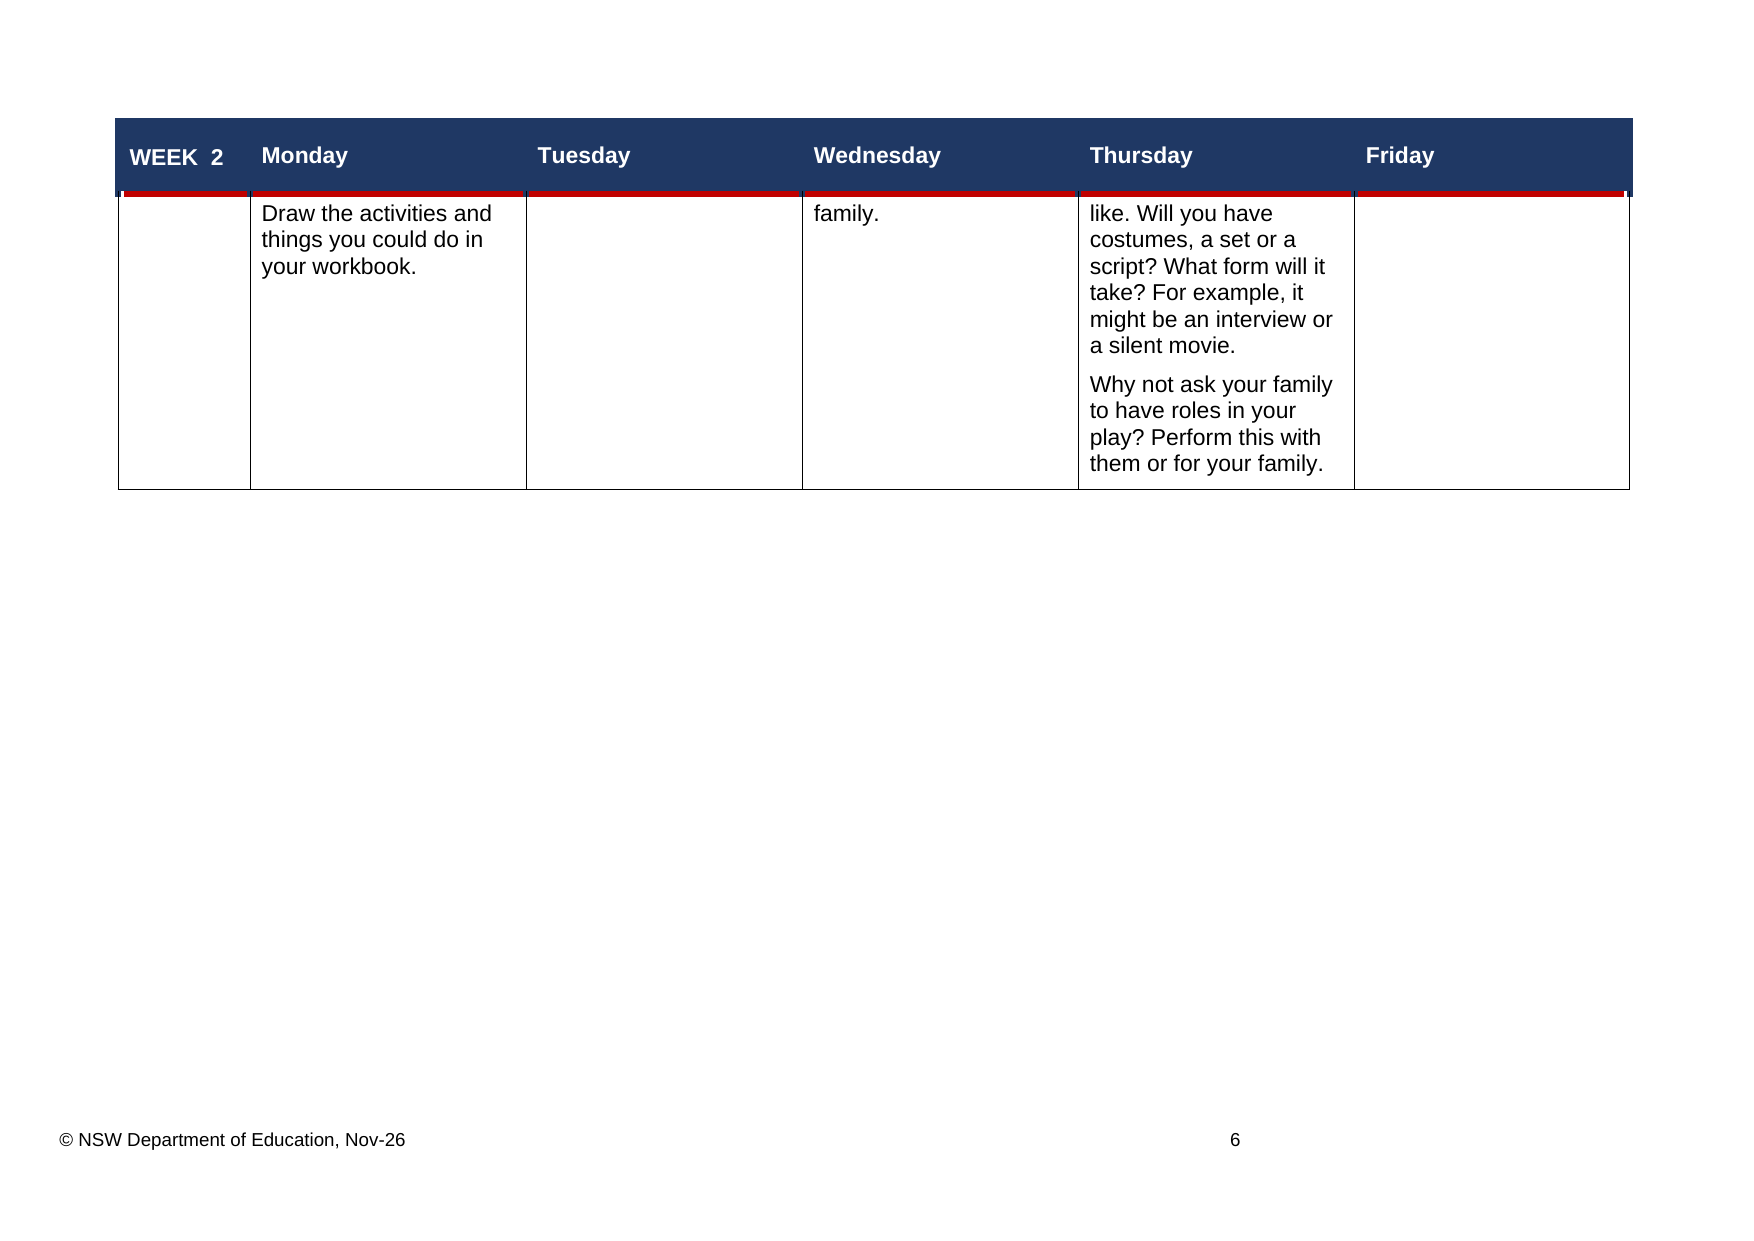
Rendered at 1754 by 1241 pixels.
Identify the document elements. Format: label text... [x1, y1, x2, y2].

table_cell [1079, 197, 1354, 489]
table_header Tuesday [529, 124, 799, 191]
table_cell Afternoon [119, 191, 250, 489]
table_header Friday [1358, 124, 1627, 191]
table_header Thursday [1081, 124, 1351, 191]
table_header Wednesday [805, 124, 1075, 191]
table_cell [527, 197, 802, 489]
table_header Monday [253, 124, 523, 191]
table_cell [251, 197, 526, 489]
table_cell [1355, 191, 1629, 489]
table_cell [803, 197, 1078, 489]
table_header WEEK 2 [121, 124, 247, 191]
